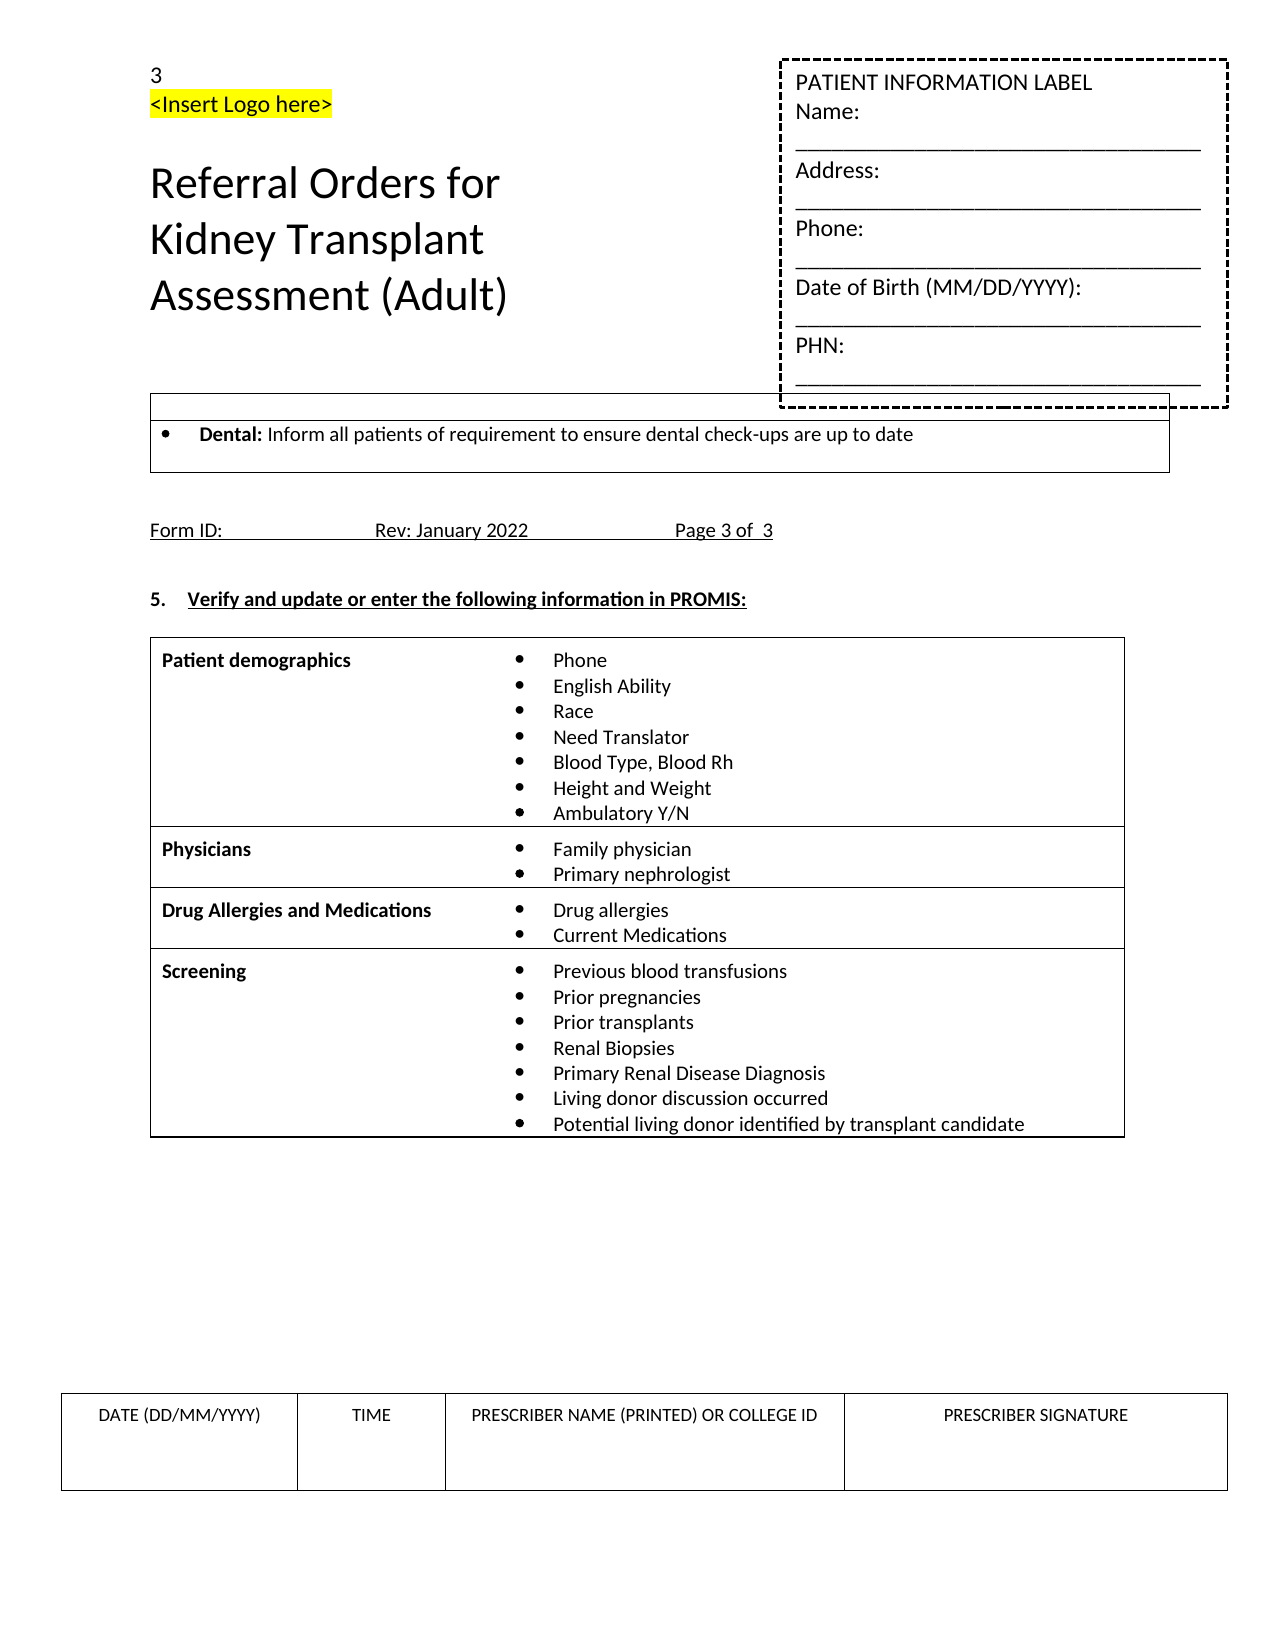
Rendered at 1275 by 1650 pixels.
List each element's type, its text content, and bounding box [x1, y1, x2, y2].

table_cell Drug allergies Current Medications [504, 888, 1124, 948]
table_cell Physicians [151, 827, 504, 887]
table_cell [151, 394, 1169, 420]
table_header PRESCRIBER SIGNATURE [845, 1394, 1227, 1490]
table_cell Previous blood transfusions Prior pregnancies Prior transplants Renal Biopsies Primary Renal Disease Diagnosis Living donor discussion occurred Potential living donor identified by transplant candidate [504, 949, 1124, 1136]
table_cell Screening [151, 949, 504, 1136]
table_header DATE (DD/MM/YYYY) [62, 1394, 297, 1490]
table_cell Drug Allergies and Medications [151, 888, 504, 948]
list Verify and update or enter the following information in PROMIS: [150, 586, 1125, 612]
table_header Patient demographics [151, 638, 504, 826]
table_header Phone English Ability Race Need Translator Blood Type, Blood Rh Height and Weight Ambulatory Y/N [504, 638, 1124, 826]
table_cell Family physician Primary nephrologist [504, 827, 1124, 887]
text Form ID: Rev: January 2022 Page 3 of 3 [150, 517, 1125, 542]
table_header TIME [298, 1394, 445, 1490]
table_header PRESCRIBER NAME (PRINTED) OR COLLEGE ID [446, 1394, 844, 1490]
table_cell Dental: Inform all patients of requirement to ensure dental check-ups are up to date [151, 421, 1169, 472]
